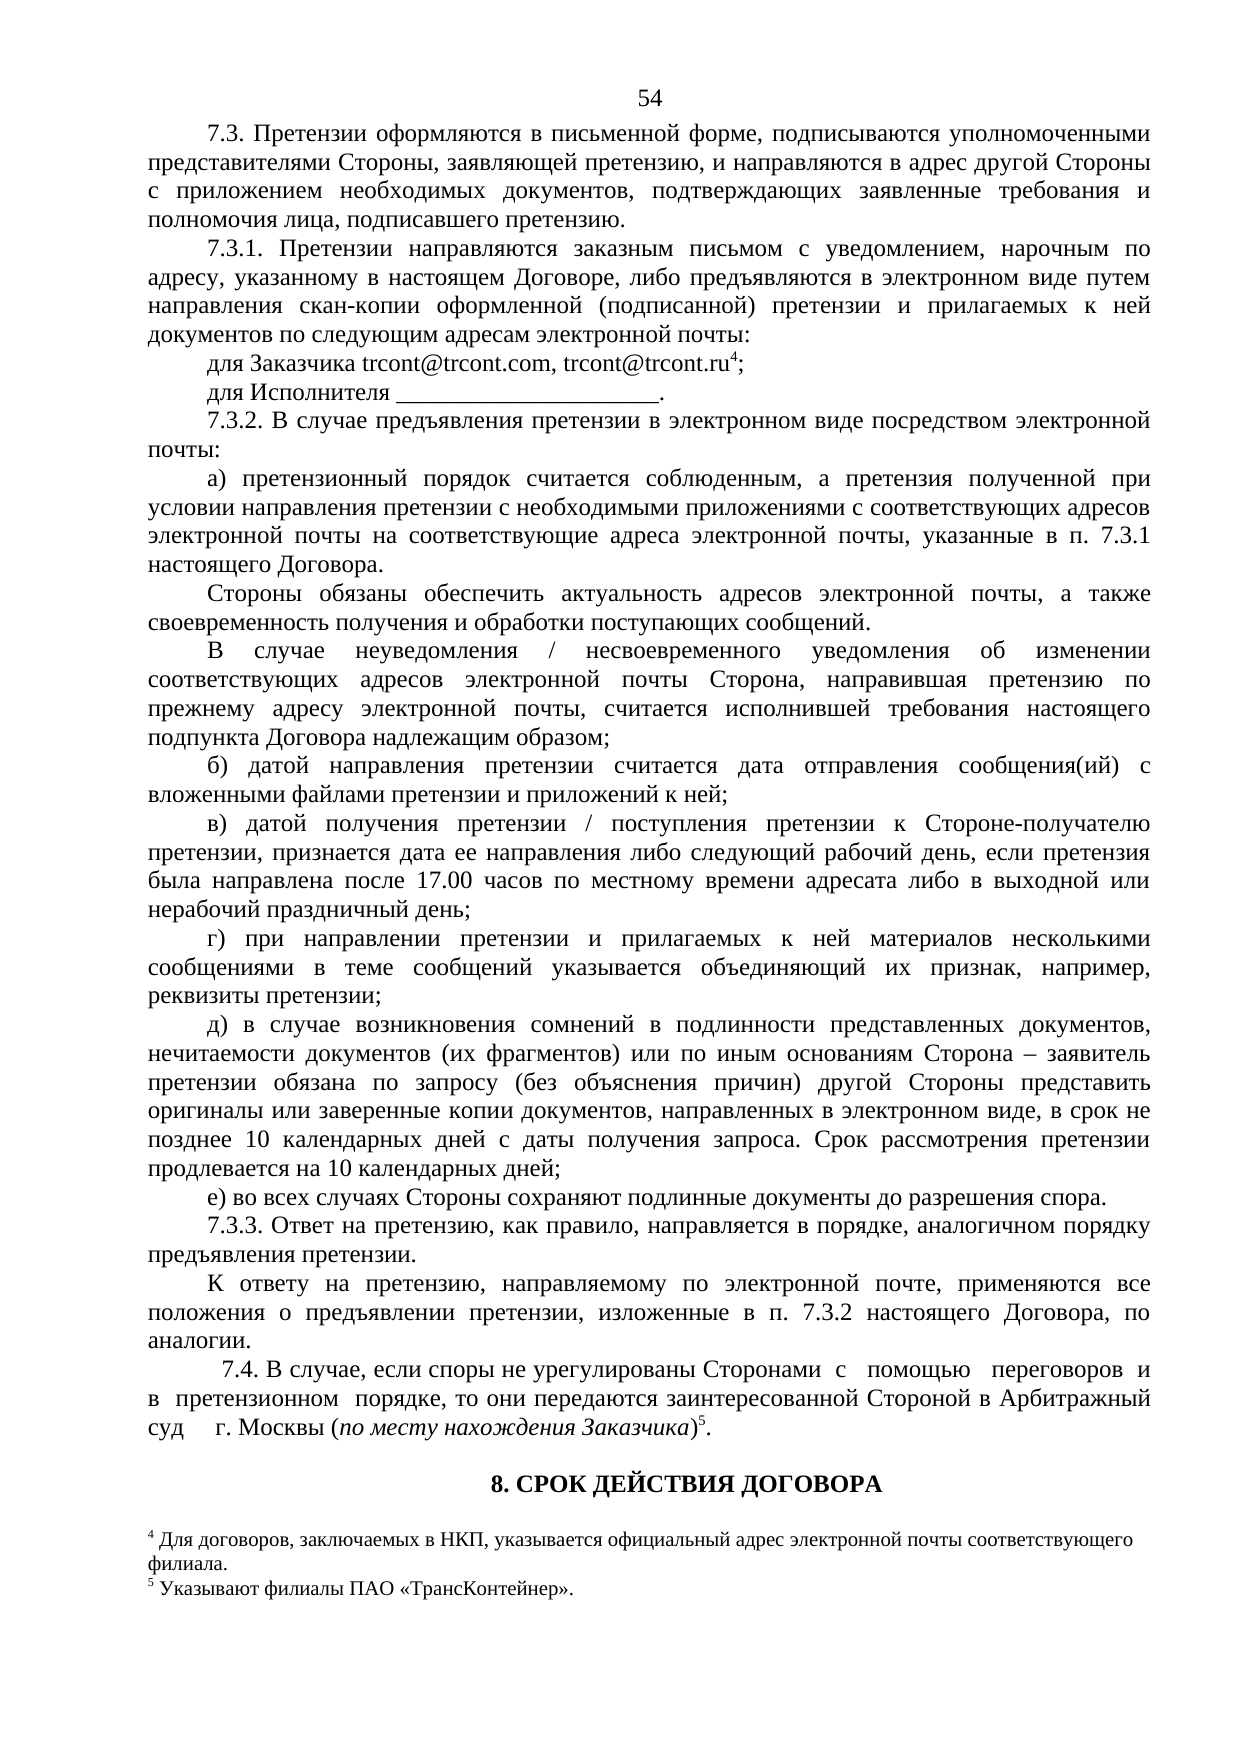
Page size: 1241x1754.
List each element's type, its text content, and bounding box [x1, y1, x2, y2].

text 7.3.1. Претензии направляются заказным письмом с уведомлением, нарочным по адресу, указанному в настоящем Договоре, либо предъявляются в электронном виде путем направления скан-копии оформленной (подписанной) претензии и прилагаемых к ней документов по следующим адресам электронной почты: [148, 233, 1152, 348]
text а) претензионный порядок считается соблюденным, а претензия полученной при условии направления претензии с необходимыми приложениями с соответствующих адресов электронной почты на соответствующие адреса электронной почты, указанные в п. 7.3.1 настоящего Договора. [148, 463, 1152, 578]
text в) датой получения претензии / поступления претензии к Стороне-получателю претензии, признается дата ее направления либо следующий рабочий день, если претензия была направлена после 17.00 часов по местному времени адресата либо в выходной или нерабочий праздничный день; [148, 808, 1152, 923]
text Стороны обязаны обеспечить актуальность адресов электронной почты, а также своевременность получения и обработки поступающих сообщений. [148, 578, 1152, 636]
text 7.3.3. Ответ на претензию, как правило, направляется в порядке, аналогичном порядку предъявления претензии. [148, 1211, 1152, 1268]
text 7.3.2. В случае предъявления претензии в электронном виде посредством электронной почты: [148, 406, 1152, 463]
text для Заказчика trcont@trcont.com, trcont@trcont.ru; [148, 348, 1152, 377]
text для Исполнителя _____________________. [148, 377, 1152, 406]
text 7.4. В случае, если споры не урегулированы Сторонами с помощью переговоров и в претензионном порядке, то они передаются заинтересованной Стороной в Арбитражный суд г. Москвы (по месту нахождения Заказчика). [148, 1354, 1152, 1441]
text д) в случае возникновения сомнений в подлинности представленных документов, нечитаемости документов (их фрагментов) или по иным основаниям Сторона – заявитель претензии обязана по запросу (без объяснения причин) другой Стороны представить оригиналы или заверенные копии документов, направленных в электронном виде, в срок не позднее 10 календарных дней с даты получения запроса. Срок рассмотрения претензии продлевается на 10 календарных дней; [148, 1009, 1152, 1182]
text В случае неуведомления / несвоевременного уведомления об изменении соответствующих адресов электронной почты Сторона, направившая претензию по прежнему адресу электронной почты, считается исполнившей требования настоящего подпункта Договора надлежащим образом; [148, 636, 1152, 751]
text К ответу на претензию, направляемому по электронной почте, применяются все положения о предъявлении претензии, изложенные в п. 7.3.2 настоящего Договора, по аналогии. [148, 1268, 1152, 1354]
text 8. СРОК ДЕЙСТВИЯ ДОГОВОРА [148, 1469, 1152, 1498]
text б) датой направления претензии считается дата отправления сообщения(ий) с вложенными файлами претензии и приложений к ней; [148, 751, 1152, 808]
text е) во всех случаях Стороны сохраняют подлинные документы до разрешения спора. [148, 1182, 1152, 1211]
text г) при направлении претензии и прилагаемых к ней материалов несколькими сообщениями в теме сообщений указывается объединяющий их признак, например, реквизиты претензии; [148, 923, 1152, 1009]
text 7.3. Претензии оформляются в письменной форме, подписываются уполномоченными представителями Стороны, заявляющей претензию, и направляются в адрес другой Стороны с приложением необходимых документов, подтверждающих заявленные требования и полномочия лица, подписавшего претензию. [148, 118, 1152, 233]
